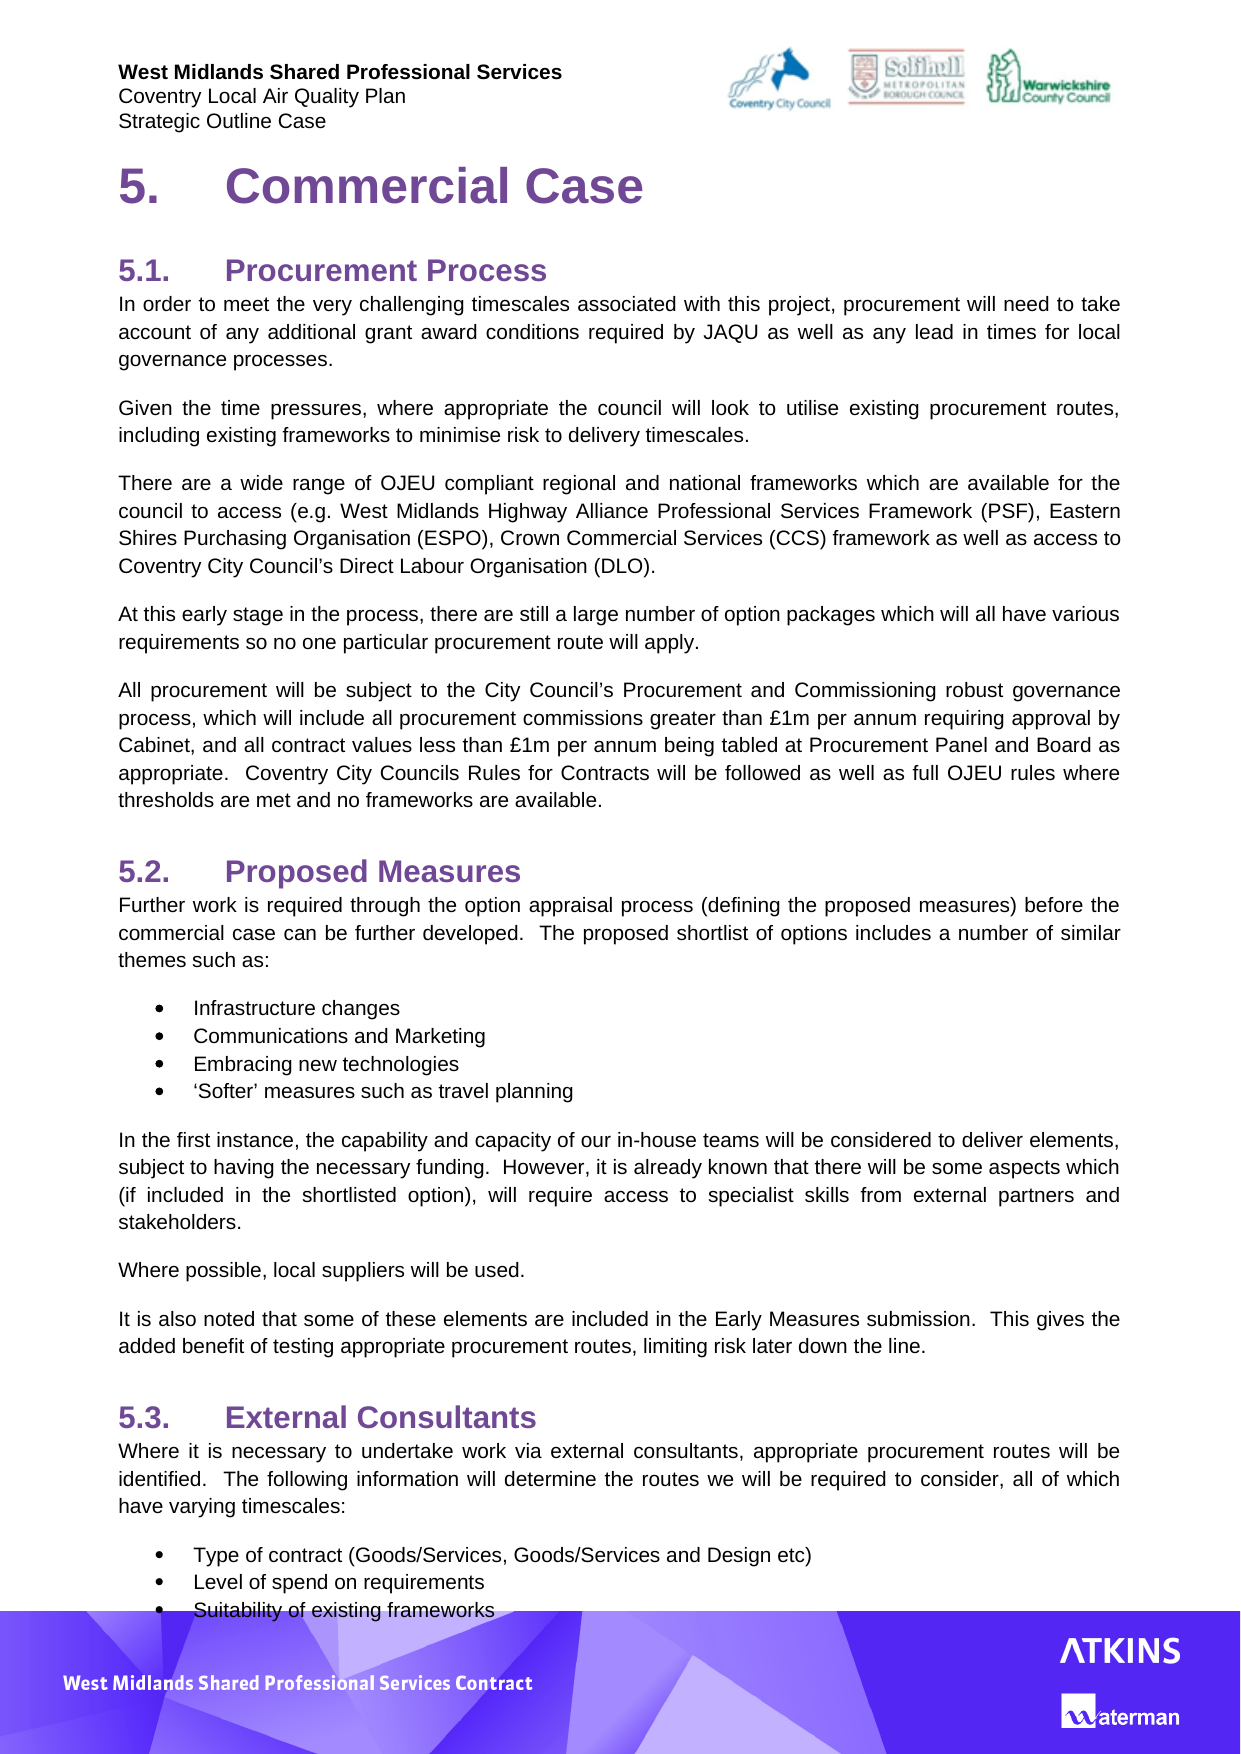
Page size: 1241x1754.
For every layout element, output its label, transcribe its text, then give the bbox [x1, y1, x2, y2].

text Where it is necessary to undertake work via external consultants, appropriate procurement routes will be identified. The following information will determine the routes we will be required to consider, all of which have varying timescales: [118, 1439, 1122, 1518]
text Where possible, local suppliers will be used. [118, 1258, 1122, 1282]
list Suitability of existing frameworks [156, 1598, 1122, 1622]
list Level of spend on requirements [156, 1570, 1122, 1594]
text Further work is required through the option appraisal process (defining the proposed measures) before the commercial case can be further developed. The proposed shortlist of options includes a number of similar themes such as: [118, 893, 1122, 972]
text In order to meet the very challenging timescales associated with this project, procurement will need to take account of any additional grant award conditions required by JAQU as well as any lead in times for local governance processes. [118, 292, 1122, 371]
list ‘Softer’ measures such as travel planning [156, 1079, 1122, 1103]
subtitle Procurement Process [118, 252, 1122, 288]
subtitle Commercial Case [118, 157, 1122, 214]
list Type of contract (Goods/Services, Goods/Services and Design etc) [156, 1543, 1122, 1567]
picture [0, 1611, 1241, 1754]
text At this early stage in the process, there are still a large number of option packages which will all have various requirements so no one particular procurement route will apply. [118, 602, 1122, 653]
picture [724, 44, 1121, 123]
list Communications and Marketing [156, 1024, 1122, 1048]
subtitle External Consultants [118, 1399, 1122, 1435]
list Infrastructure changes [156, 996, 1122, 1020]
text It is also noted that some of these elements are included in the Early Measures submission. This gives the added benefit of testing appropriate procurement routes, limiting risk later down the line. [118, 1307, 1122, 1358]
text Given the time pressures, where appropriate the council will look to utilise existing procurement routes, including existing frameworks to minimise risk to delivery timescales. [118, 395, 1122, 447]
text There are a wide range of OJEU compliant regional and national frameworks which are available for the council to access (e.g. West Midlands Highway Alliance Professional Services Framework (PSF), Eastern Shires Purchasing Organisation (ESPO), Crown Commercial Services (CCS) framework as well as access to Coventry City Council’s Direct Labour Organisation (DLO). [118, 471, 1122, 578]
text All procurement will be subject to the City Council’s Procurement and Commissioning robust governance process, which will include all procurement commissions greater than £1m per annum requiring approval by Cabinet, and all contract values less than £1m per annum being tabled at Procurement Panel and Board as appropriate. Coventry City Councils Rules for Contracts will be followed as well as full OJEU rules where thresholds are met and no frameworks are available. [118, 678, 1122, 812]
text In the first instance, the capability and capacity of our in-house teams will be considered to deliver elements, subject to having the necessary funding. However, it is already known that there will be some aspects which (if included in the shortlisted option), will require access to specialist skills from external partners and stakeholders. [118, 1127, 1122, 1234]
list Embracing new technologies [156, 1051, 1122, 1076]
subtitle Proposed Measures [118, 853, 1122, 889]
